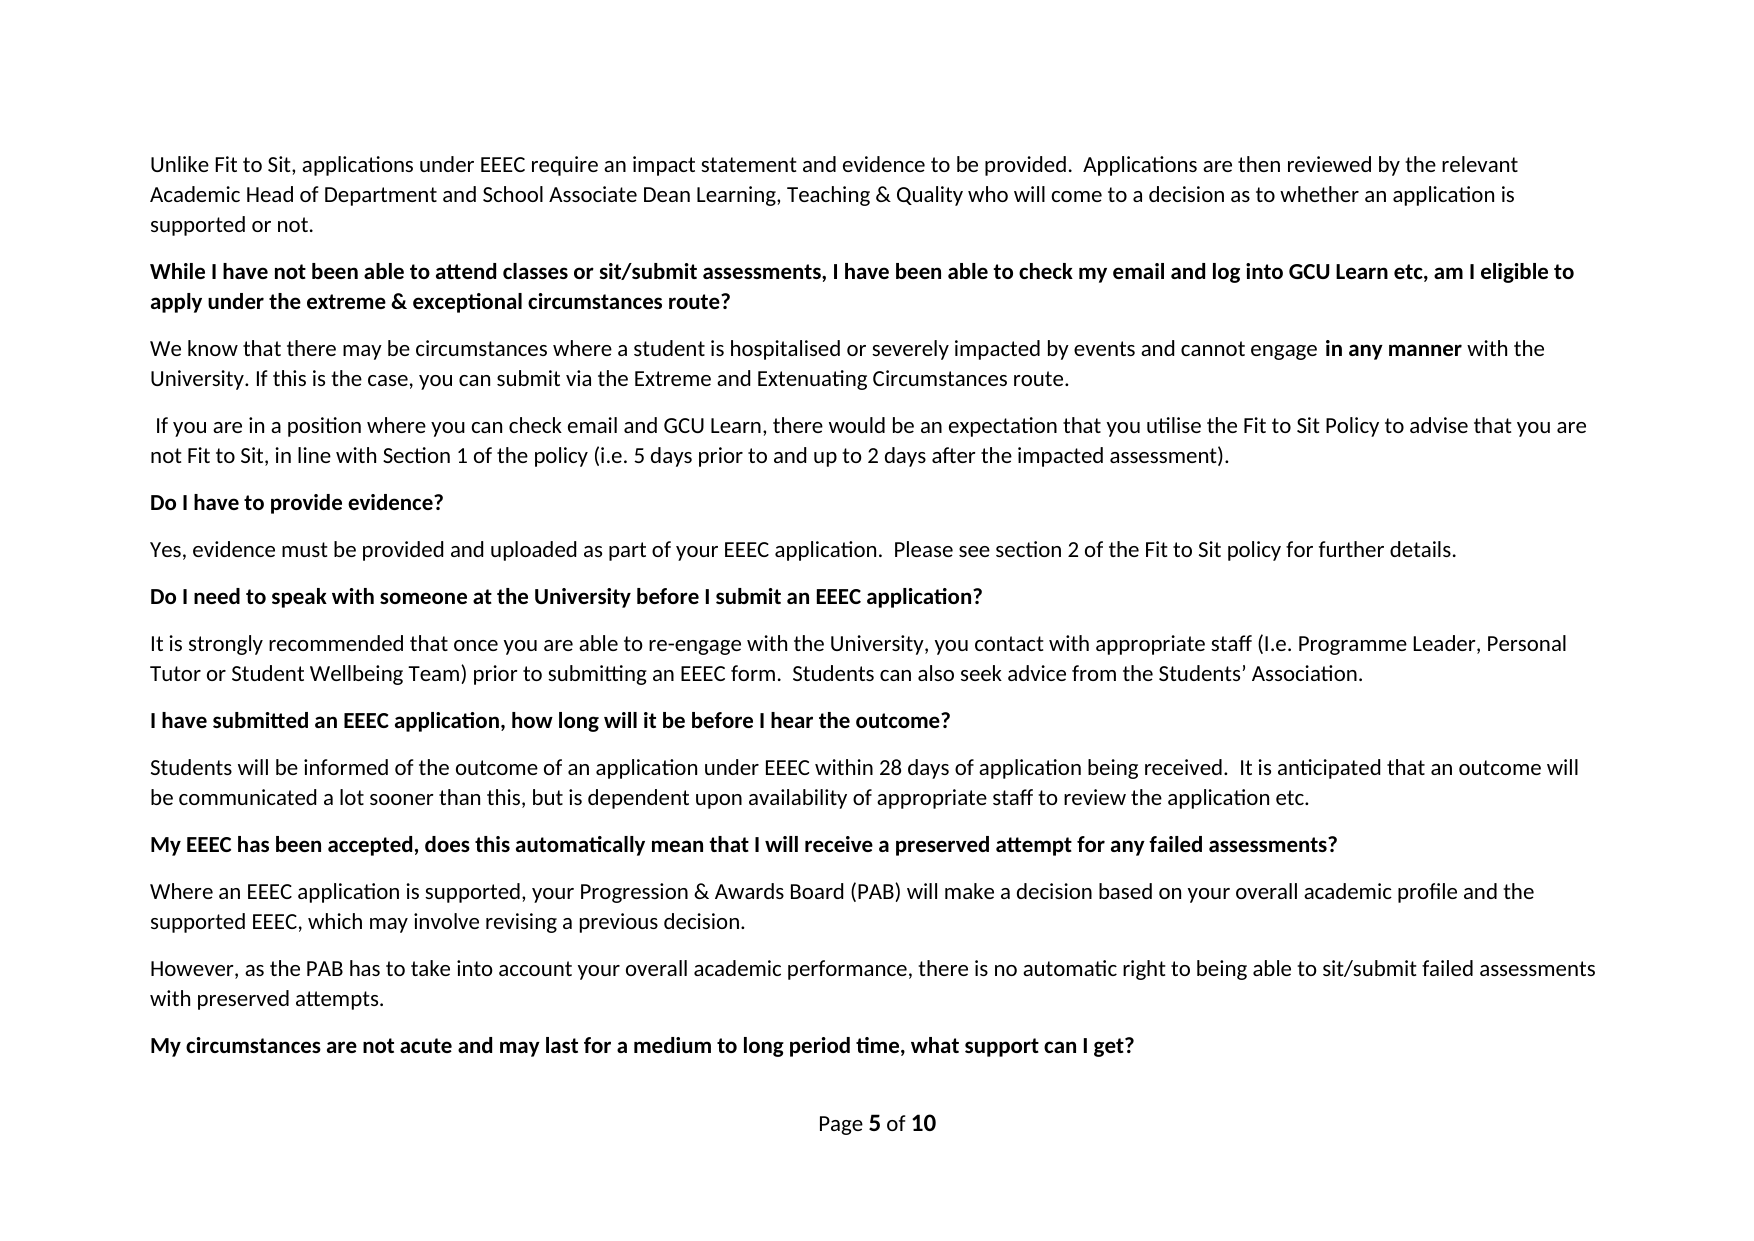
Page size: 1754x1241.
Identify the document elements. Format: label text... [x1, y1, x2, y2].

text However, as the PAB has to take into account your overall academic performance, there is no automatic right to being able to sit/submit failed assessments with preserved attempts. [150, 954, 1604, 1012]
text My EEEC has been accepted, does this automatically mean that I will receive a preserved attempt for any failed assessments? [150, 830, 1604, 858]
text We know that there may be circumstances where a student is hospitalised or severely impacted by events and cannot engage in any manner with the University. If this is the case, you can submit via the Extreme and Extenuating Circumstances route. [150, 334, 1604, 393]
text My circumstances are not acute and may last for a medium to long period time, what support can I get? [150, 1031, 1604, 1059]
text While I have not been able to attend classes or sit/submit assessments, I have been able to check my email and log into GCU Learn etc, am I eligible to apply under the extreme & exceptional circumstances route? [150, 257, 1604, 316]
text It is strongly recommended that once you are able to re-engage with the University, you contact with appropriate staff (I.e. Programme Leader, Personal Tutor or Student Wellbeing Team) prior to submitting an EEEC form. Students can also seek advice from the Students’ Association. [150, 629, 1604, 687]
text If you are in a position where you can check email and GCU Learn, there would be an expectation that you utilise the Fit to Sit Policy to advise that you are not Fit to Sit, in line with Section 1 of the policy (i.e. 5 days prior to and up to 2 days after the impacted assessment). [150, 411, 1604, 470]
text Yes, evidence must be provided and uploaded as part of your EEEC application. Please see section 2 of the Fit to Sit policy for further details. [150, 535, 1604, 563]
text Where an EEEC application is supported, your Progression & Awards Board (PAB) will make a decision based on your overall academic profile and the supported EEEC, which may involve revising a previous decision. [150, 877, 1604, 935]
text Unlike Fit to Sit, applications under EEEC require an impact statement and evidence to be provided. Applications are then reviewed by the relevant Academic Head of Department and School Associate Dean Learning, Teaching & Quality who will come to a decision as to whether an application is supported or not. [150, 150, 1604, 238]
text Students will be informed of the outcome of an application under EEEC within 28 days of application being received. It is anticipated that an outcome will be communicated a lot sooner than this, but is dependent upon availability of appropriate staff to review the application etc. [150, 753, 1604, 811]
text Do I need to speak with someone at the University before I submit an EEEC application? [150, 582, 1604, 610]
text I have submitted an EEEC application, how long will it be before I hear the outcome? [150, 706, 1604, 734]
text Do I have to provide evidence? [150, 488, 1604, 517]
